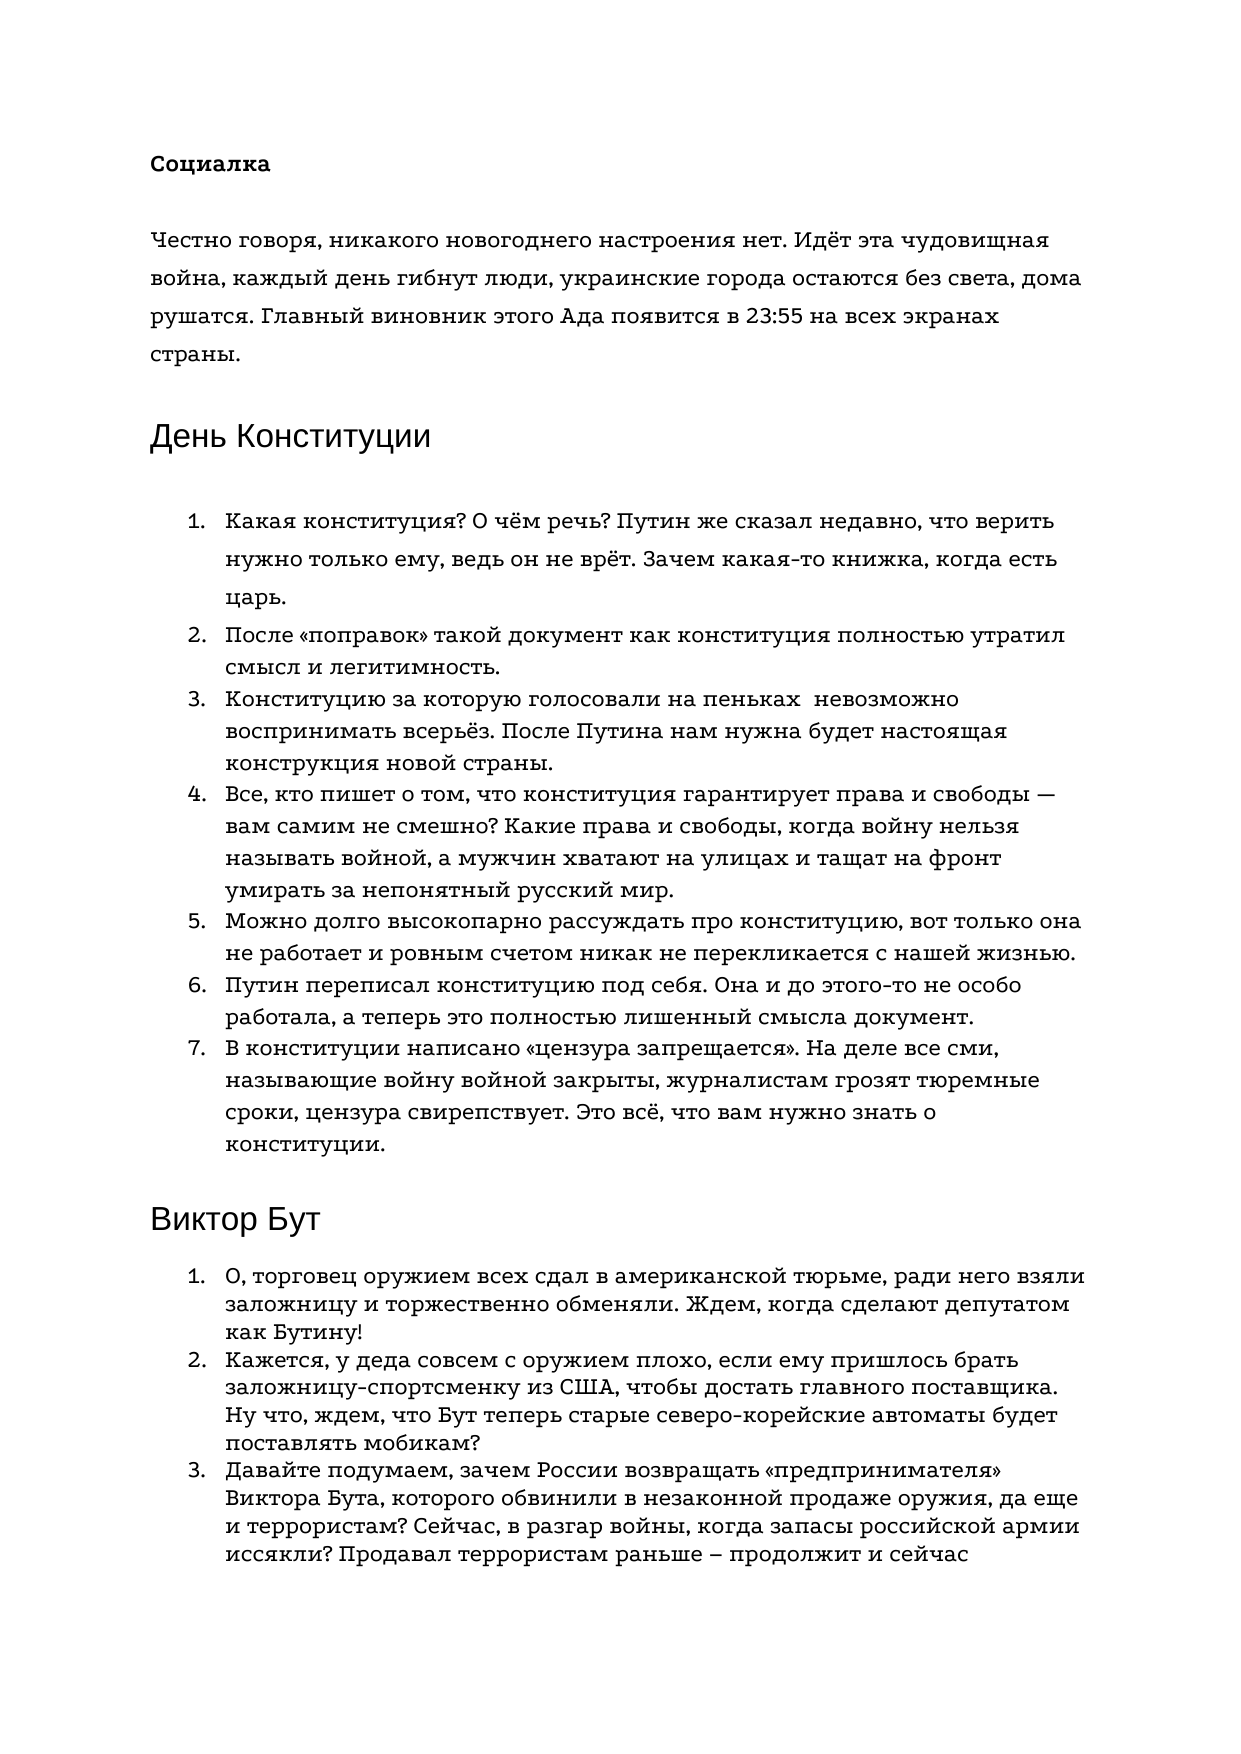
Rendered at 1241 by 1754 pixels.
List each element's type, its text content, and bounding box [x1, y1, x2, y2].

list О, торговец оружием всех сдал в американской тюрьме, ради него взяли заложницу и торжественно обменяли. Ждем, когда сделают депутатом как Бутину! [187, 1262, 1090, 1346]
subtitle Какая конституция? О чём речь? Путин же сказал недавно, что верить нужно только ему, ведь он не врёт. Зачем какая-то книжка, когда есть царь. [187, 507, 1090, 611]
list Путин переписал конституцию под себя. Она и до этого-то не особо работала, а теперь это полностью лишенный смысла документ. [187, 971, 1090, 1030]
list После «поправок» такой документ как конституция полностью утратил смысл и легитимность. [187, 621, 1090, 681]
list Кажется, у деда совсем с оружием плохо, если ему пришлось брать заложницу-спортсменку из США, чтобы достать главного поставщика. Ну что, ждем, что Бут теперь старые северо-корейские автоматы будет поставлять мобикам? [187, 1346, 1090, 1456]
list В конституции написано «цензура запрещается». На деле все сми, называющие войну войной закрыты, журналистам грозят тюремные сроки, цензура свирепствует. Это всё, что вам нужно знать о конституции. [187, 1034, 1090, 1157]
list Конституцию за которую голосовали на пеньках невозможно воспринимать всерьёз. После Путина нам нужна будет настоящая конструкция новой страны. [187, 685, 1090, 776]
list Давайте подумаем, зачем России возвращать «предпринимателя» Виктора Бута, которого обвинили в незаконной продаже оружия, да еще и террористам? Сейчас, в разгар войны, когда запасы российской армии иссякли? Продавал террористам раньше – продолжит и сейчас [187, 1456, 1090, 1567]
list Можно долго высокопарно рассуждать про конституцию, вот только она не работает и ровным счетом никак не перекликается с нашей жизнью. [187, 907, 1090, 967]
subtitle День Конституции [150, 416, 1090, 454]
subtitle Виктор Бут [150, 1199, 1090, 1237]
list Все, кто пишет о том, что конституция гарантирует права и свободы — вам самим не смешно? Какие права и свободы, когда войну нельзя называть войной, а мужчин хватают на улицах и тащат на фронт умирать за непонятный русский мир. [187, 780, 1090, 903]
subtitle Социалка [150, 150, 1090, 178]
subtitle Честно говоря, никакого новогоднего настроения нет. Идёт эта чудовищная война, каждый день гибнут люди, украинские города остаются без света, дома рушатся. Главный виновник этого Ада появится в 23:55 на всех экранах страны. [150, 226, 1090, 368]
